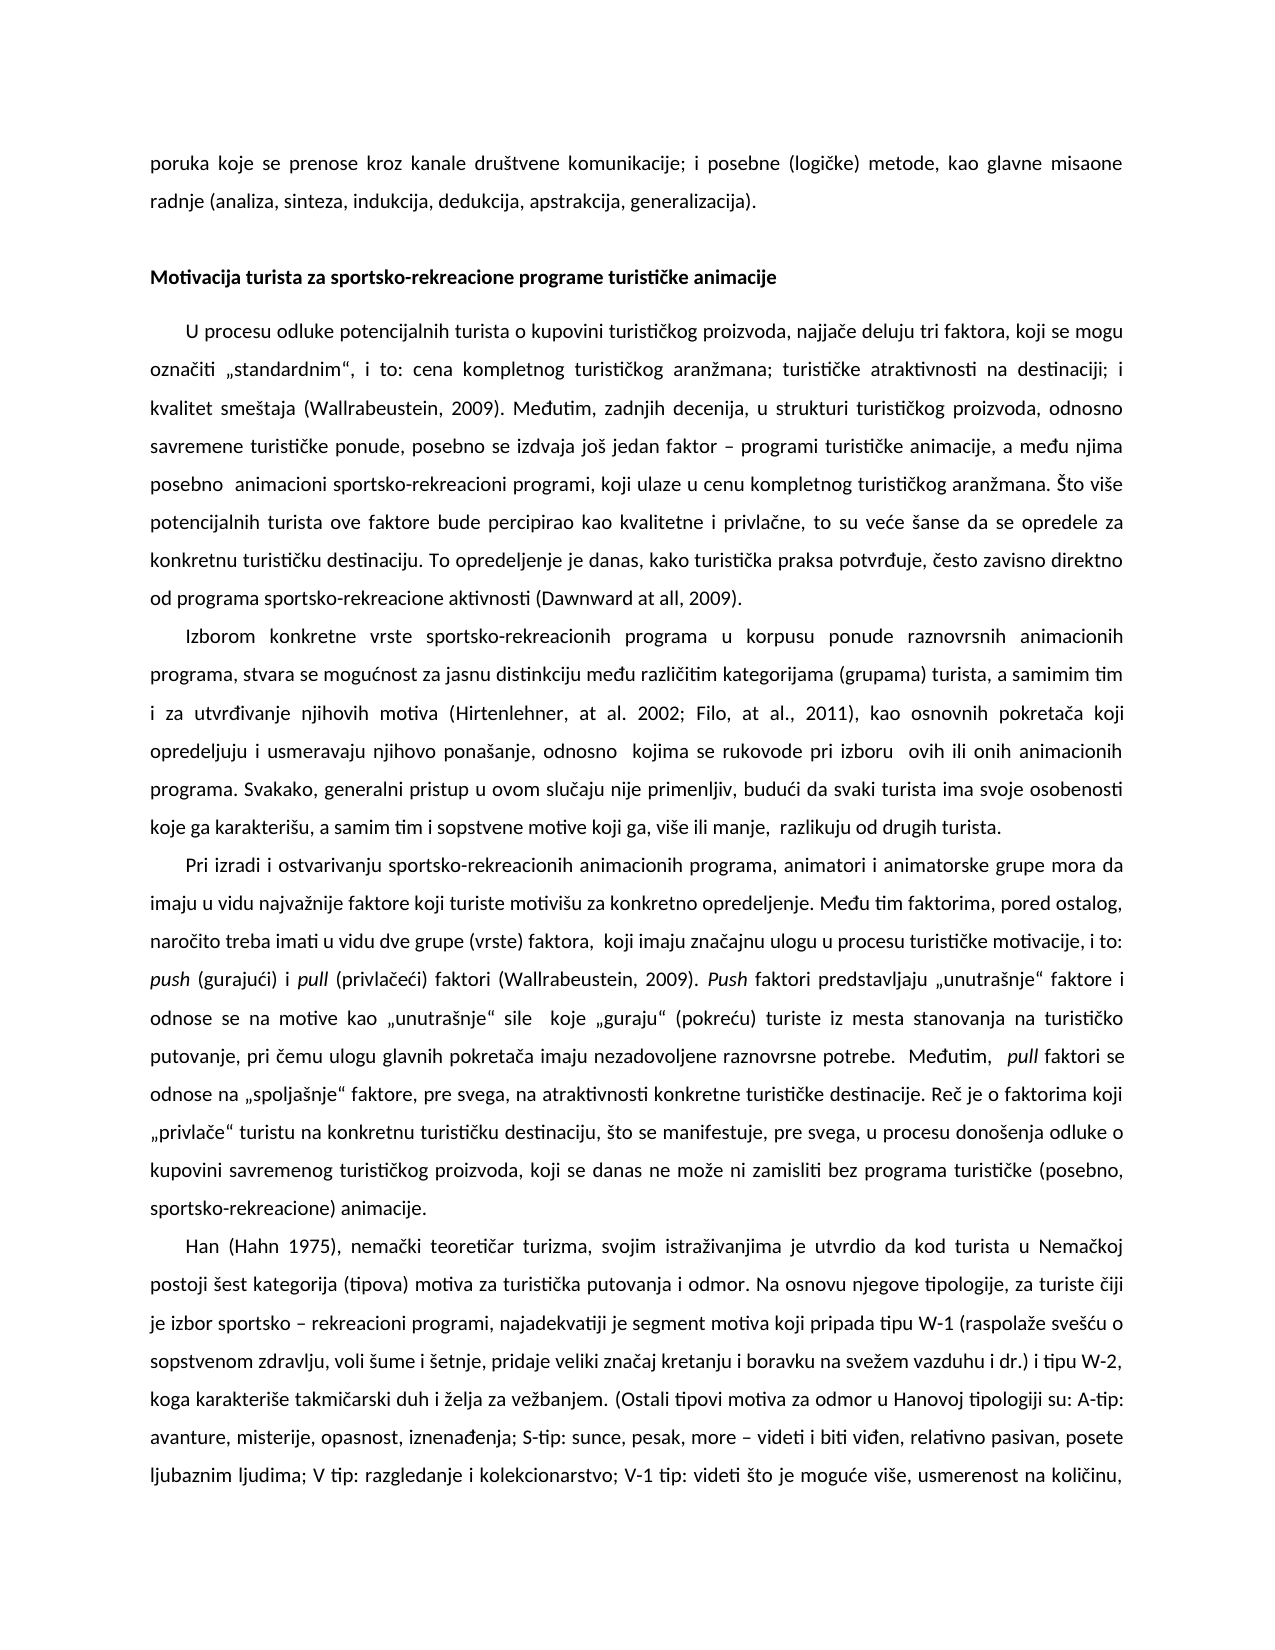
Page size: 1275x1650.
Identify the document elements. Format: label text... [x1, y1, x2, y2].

text Izborom konkretne vrste sportsko-rekreacionih programa u korpusu ponude raznovrsnih animacionih programa, stvara se mogućnost za jasnu distinkciju među različitim kategorijama (grupama) turista, a samimim tim i za utvrđivanje njihovih motiva (Hirtenlehner, at al. 2002; Filo, at al., 2011), kao osnovnih pokretača koji opredeljuju i usmeravaju njihovo ponašanje, odnosno kojima se rukovode pri izboru ovih ili onih animacionih programa. Svakako, generalni pristup u ovom slučaju nije primenljiv, budući da svaki turista ima svoje osobenosti koje ga karakterišu, a samim tim i sopstvene motive koji ga, više ili manje, razlikuju od drugih turista. [150, 623, 1125, 839]
text Motivacija turista za sportsko-rekreacione programe turističke animacije [150, 264, 1125, 290]
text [150, 150, 1125, 213]
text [150, 1233, 1125, 1488]
text U procesu odluke potencijalnih turista o kupovini turističkog proizvoda, najjače deluju tri faktora, koji se mogu označiti „standardnim“, i to: cena kompletnog turističkog aranžmana; turističke atraktivnosti na destinaciji; i kvalitet smeštaja (Wallrabeustein, 2009). Međutim, zadnjih decenija, u strukturi turističkog proizvoda, odnosno savremene turističke ponude, posebno se izdvaja još jedan faktor – programi turističke animacije, a među njima posebno animacioni sportsko-rekreacioni programi, koji ulaze u cenu kompletnog turističkog aranžmana. Što više potencijalnih turista ove faktore bude percipirao kao kvalitetne i privlačne, to su veće šanse da se opredele za konkretnu turističku destinaciju. To opredeljenje je danas, kako turistička praksa potvrđuje, često zavisno direktno od programa sportsko-rekreacione aktivnosti (Dawnward at all, 2009). [150, 318, 1125, 611]
text Pri izradi i ostvarivanju sportsko-rekreacionih animacionih programa, animatori i animatorske grupe mora da imaju u vidu najvažnije faktore koji turiste motivišu za konkretno opredeljenje. Među tim faktorima, pored ostalog, naročito treba imati u vidu dve grupe (vrste) faktora, koji imaju značajnu ulogu u procesu turističke motivacije, i to: push (gurajući) i pull (privlačeći) faktori (Wallrabeustein, 2009). Push faktori predstavljaju „unutrašnje“ faktore i odnose se na motive kao „unutrašnje“ sile koje „guraju“ (pokreću) turiste iz mesta stanovanja na turističko putovanje, pri čemu ulogu glavnih pokretača imaju nezadovoljene raznovrsne potrebe. Međutim, pull faktori se odnose na „spoljašnje“ faktore, pre svega, na atraktivnosti konkretne turističke destinacije. Reč je o faktorima koji „privlače“ turistu na konkretnu turističku destinaciju, što se manifestuje, pre svega, u procesu donošenja odluke o kupovini savremenog turističkog proizvoda, koji se danas ne može ni zamisliti bez programa turističke (posebno, sportsko-rekreacione) animacije. [150, 852, 1125, 1221]
